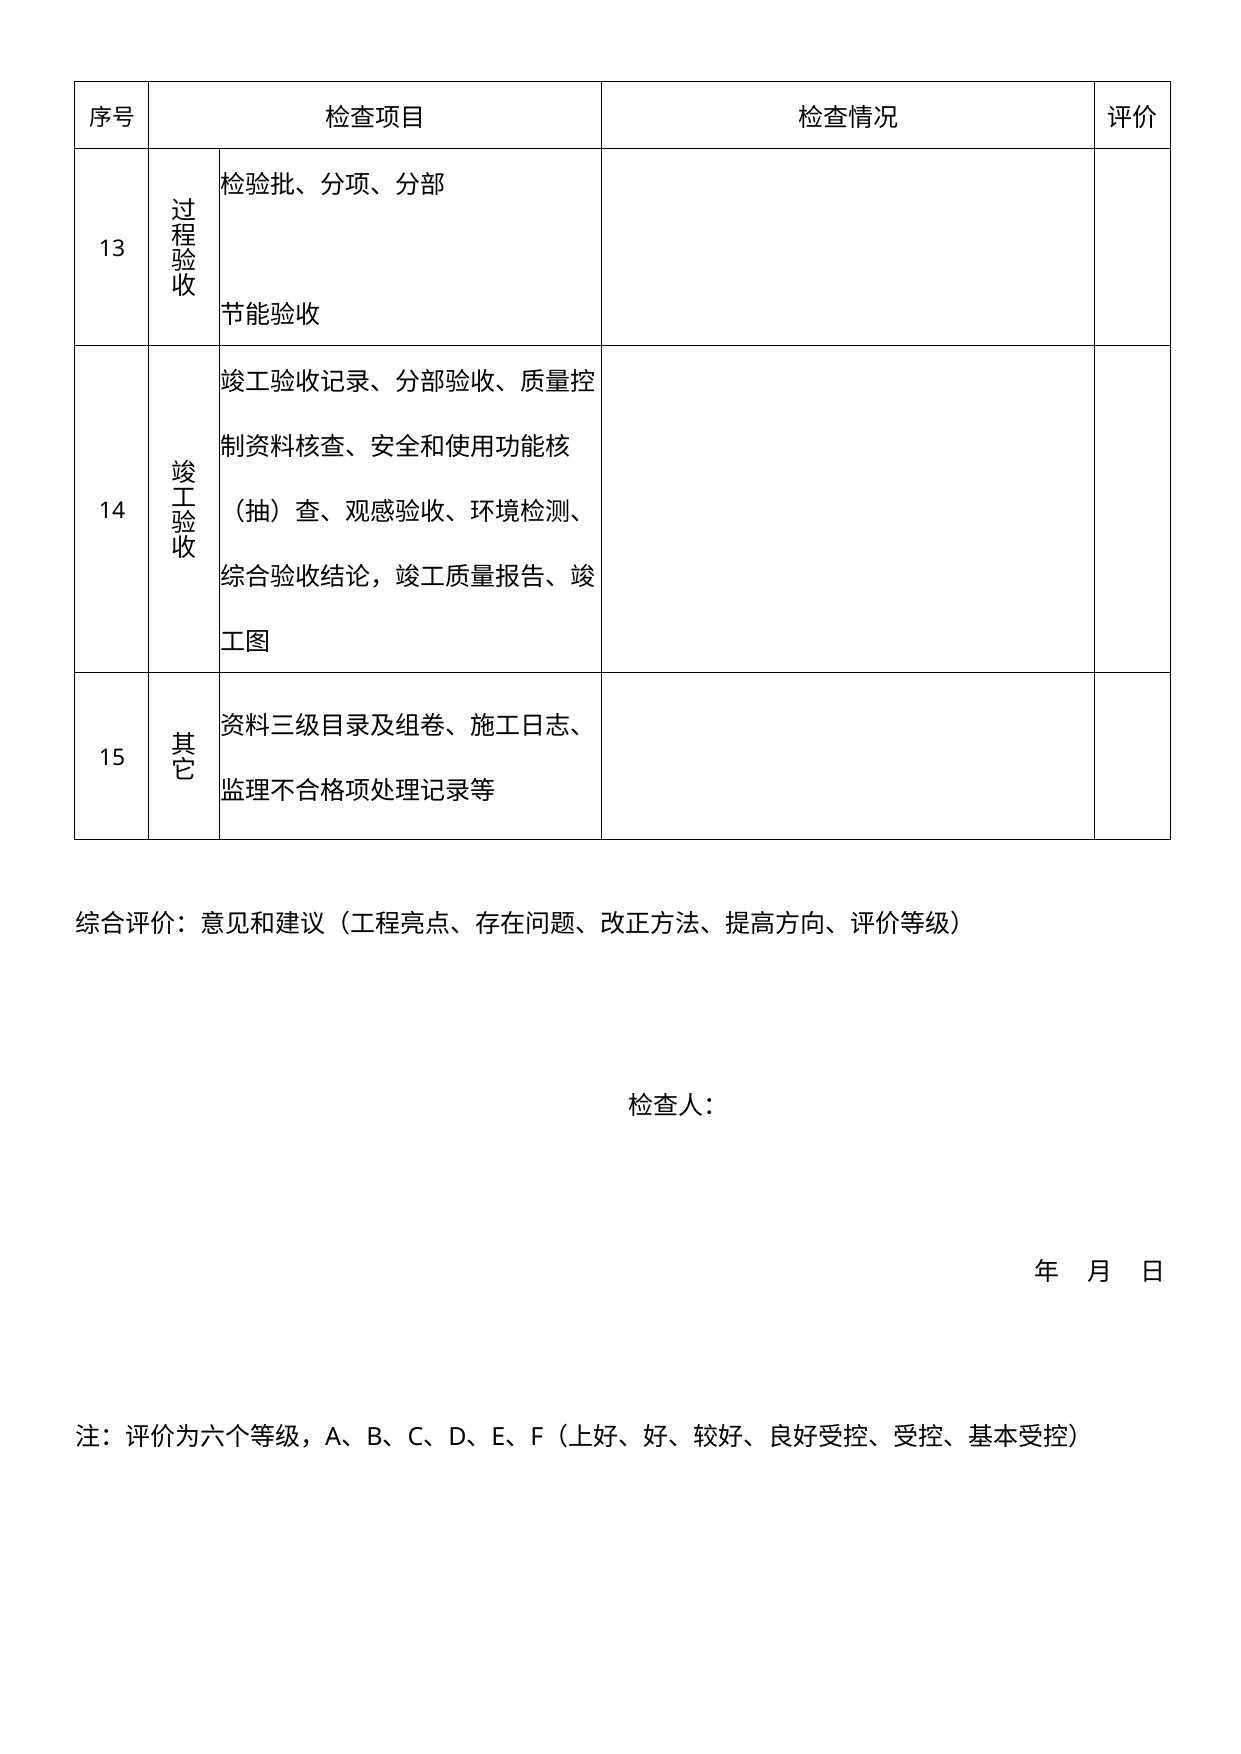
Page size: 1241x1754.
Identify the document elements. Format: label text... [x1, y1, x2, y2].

table_cell 其它 [149, 673, 219, 839]
table_header 评价 [1095, 82, 1170, 148]
table_cell 15 [75, 673, 148, 839]
list 检查人： [75, 1071, 1165, 1136]
table_cell [602, 346, 1094, 672]
list 年 月 日 [75, 1237, 1165, 1302]
table_cell 资料三级目录及组卷、施工日志、监理不合格项处理记录等 [220, 673, 601, 839]
table_cell 检验批、分项、分部 节能验收 [220, 149, 601, 345]
table_header 序号 [75, 82, 148, 148]
table_cell [1095, 346, 1170, 672]
table_cell 竣工验收记录、分部验收、质量控制资料核查、安全和使用功能核（抽）查、观感验收、环境检测、综合验收结论，竣工质量报告、竣工图 [220, 346, 601, 672]
table_cell [602, 149, 1094, 345]
table_cell 13 [75, 149, 148, 345]
list 综合评价：意见和建议（工程亮点、存在问题、改正方法、提高方向、评价等级） [75, 889, 1165, 954]
table_cell 过程验收 [149, 149, 219, 345]
table_header 检查项目 [149, 82, 601, 148]
table_cell [602, 673, 1094, 839]
table_cell [1095, 149, 1170, 345]
table_cell 14 [75, 346, 148, 672]
table_cell 竣工验收 [149, 346, 219, 672]
list 注：评价为六个等级，A、B、C、D、E、F（上好、好、较好、良好受控、受控、基本受控） [75, 1402, 1165, 1467]
table_cell [1095, 673, 1170, 839]
table_header 检查情况 [602, 82, 1094, 148]
